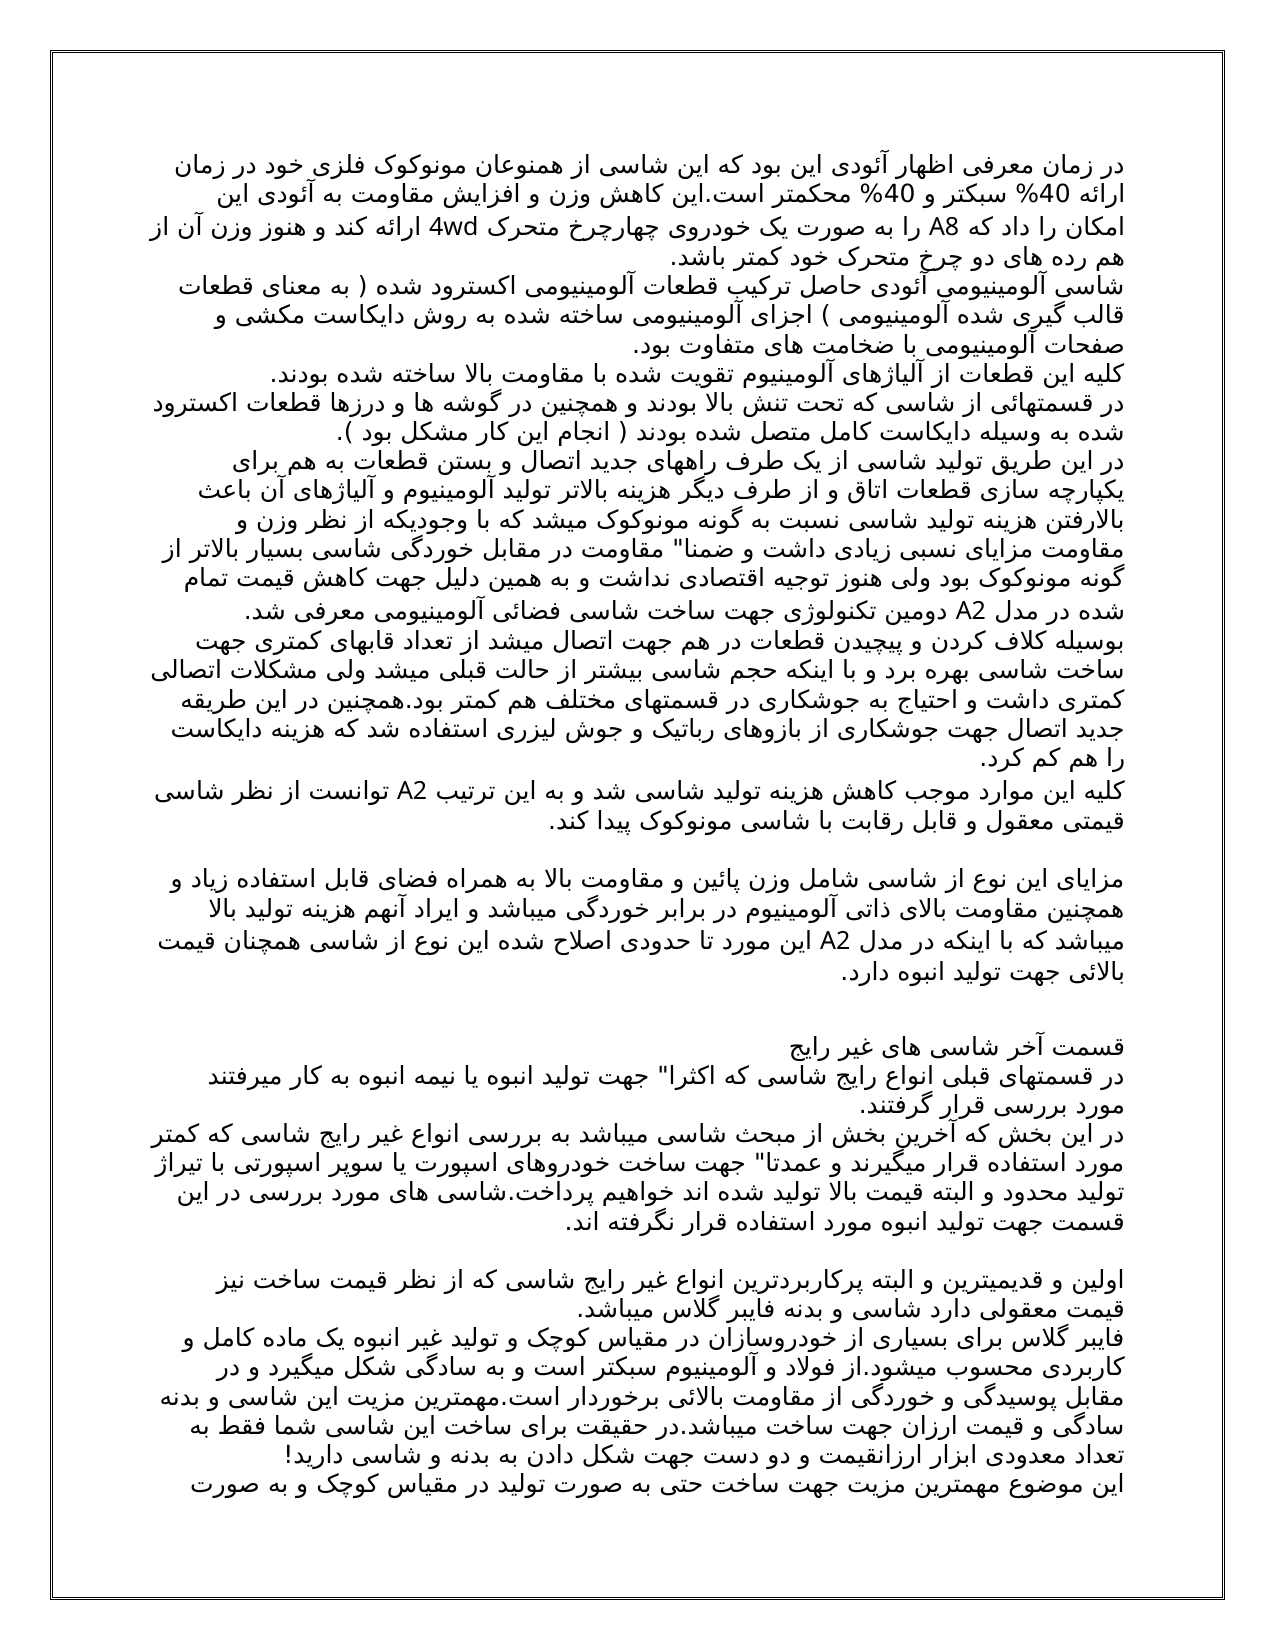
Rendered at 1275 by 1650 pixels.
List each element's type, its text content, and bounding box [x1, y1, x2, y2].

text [150, 1061, 1125, 1498]
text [150, 150, 1125, 986]
text قسمت آخر شاسی های غیر رایج [150, 1032, 1125, 1061]
